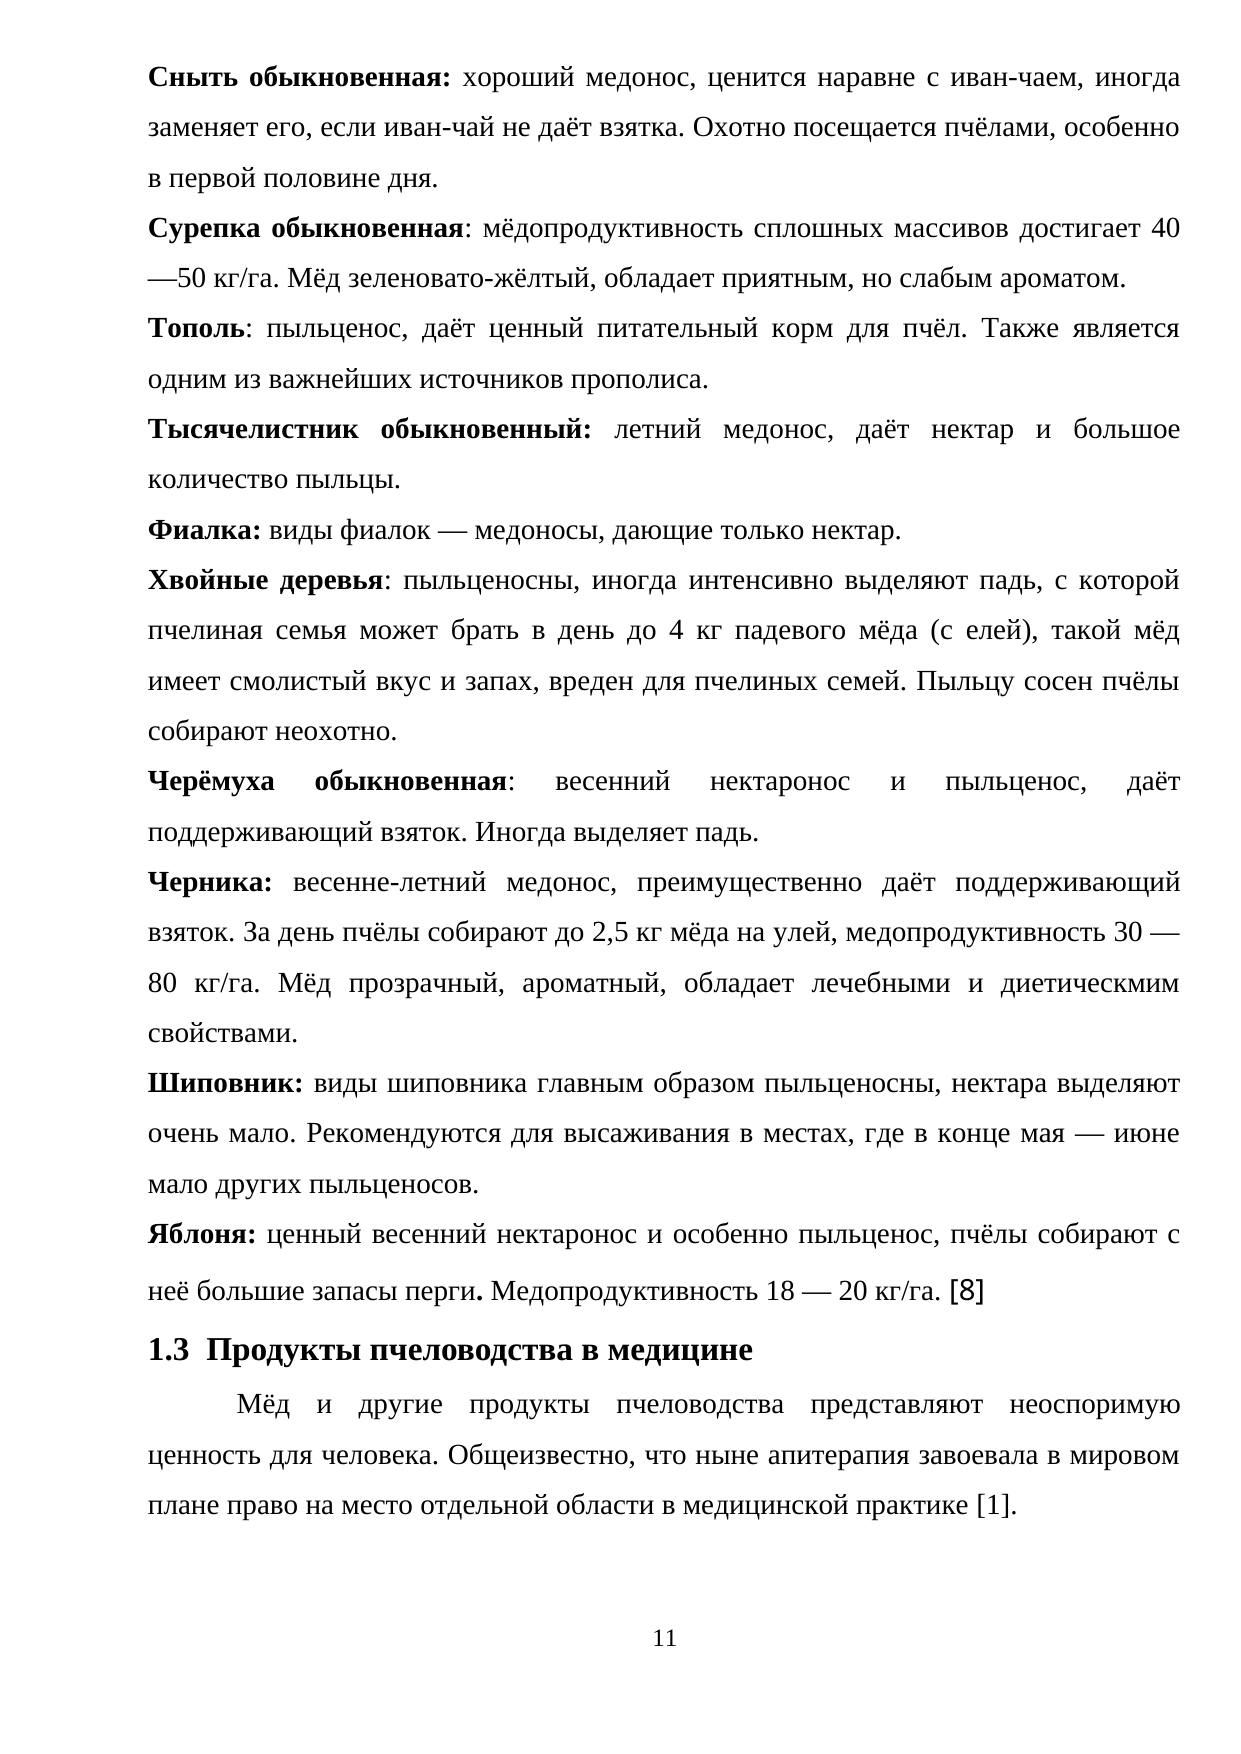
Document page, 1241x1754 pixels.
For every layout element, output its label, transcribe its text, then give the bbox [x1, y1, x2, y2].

text Черёмуха обыкновенная: весенний нектаронос и пыльценос, даёт поддерживающий взяток. Иногда выделяет падь. [148, 763, 1181, 847]
text Фиалка: виды фиалок — медоносы, дающие только нектар. [148, 512, 1181, 545]
text Тополь: пыльценос, даёт ценный питательный корм для пчёл. Также является одним из важнейших источников прополиса. [148, 311, 1181, 394]
text Хвойные деревья: пыльценосны, иногда интенсивно выделяют падь, с которой пчелиная семья может брать в день до падевого мёда (с елей), такой мёд имеет смолистый вкус и запах, вреден для пчелиных семей. Пыльцу сосен пчёлы собирают неохотно. [148, 562, 1181, 747]
text Шиповник: виды шиповника главным образом пыльценосны, нектара выделяют очень мало. Рекомендуются для высаживания в местах, где в конце мая — июне мало других пыльценосов. [148, 1065, 1181, 1199]
text Черника: весенне-летний медонос, преимущественно даёт поддерживающий взяток. За день пчёлы собирают до мёда на улей, медопродуктивность 30 — 80 кг/га. Мёд прозрачный, ароматный, обладает лечебными и диетическмим свойствами. [148, 864, 1181, 1048]
text Мёд и другие продукты пчеловодства представляют неоспоримую ценность для человека. Общеизвестно, что ныне апитерапия завоевала в мировом плане право на место отдельной области в медицинской практике [1]. [148, 1387, 1181, 1521]
subtitle 1.3 Продукты пчеловодства в медицине [148, 1329, 1181, 1367]
text Сурепка обыкновенная: мёдопродуктивность сплошных массивов достигает 40—50 кг/га. Мёд зеленовато-жёлтый, обладает приятным, но слабым ароматом. [148, 210, 1181, 294]
text Сныть обыкновенная: хороший медонос, ценится наравне с иван-чаем, иногда заменяет его, если иван-чай не даёт взятка. Охотно посещается пчёлами, особенно в первой половине дня. [148, 59, 1181, 193]
text Яблоня: ценный весенний нектаронос и особенно пыльценос, пчёлы собирают с неё большие запасы перги. Медопродуктивность 18 — 20 кг/га. [8] [148, 1216, 1181, 1309]
text Тысячелистник обыкновенный: летний медонос, даёт нектар и большое количество пыльцы. [148, 411, 1181, 495]
